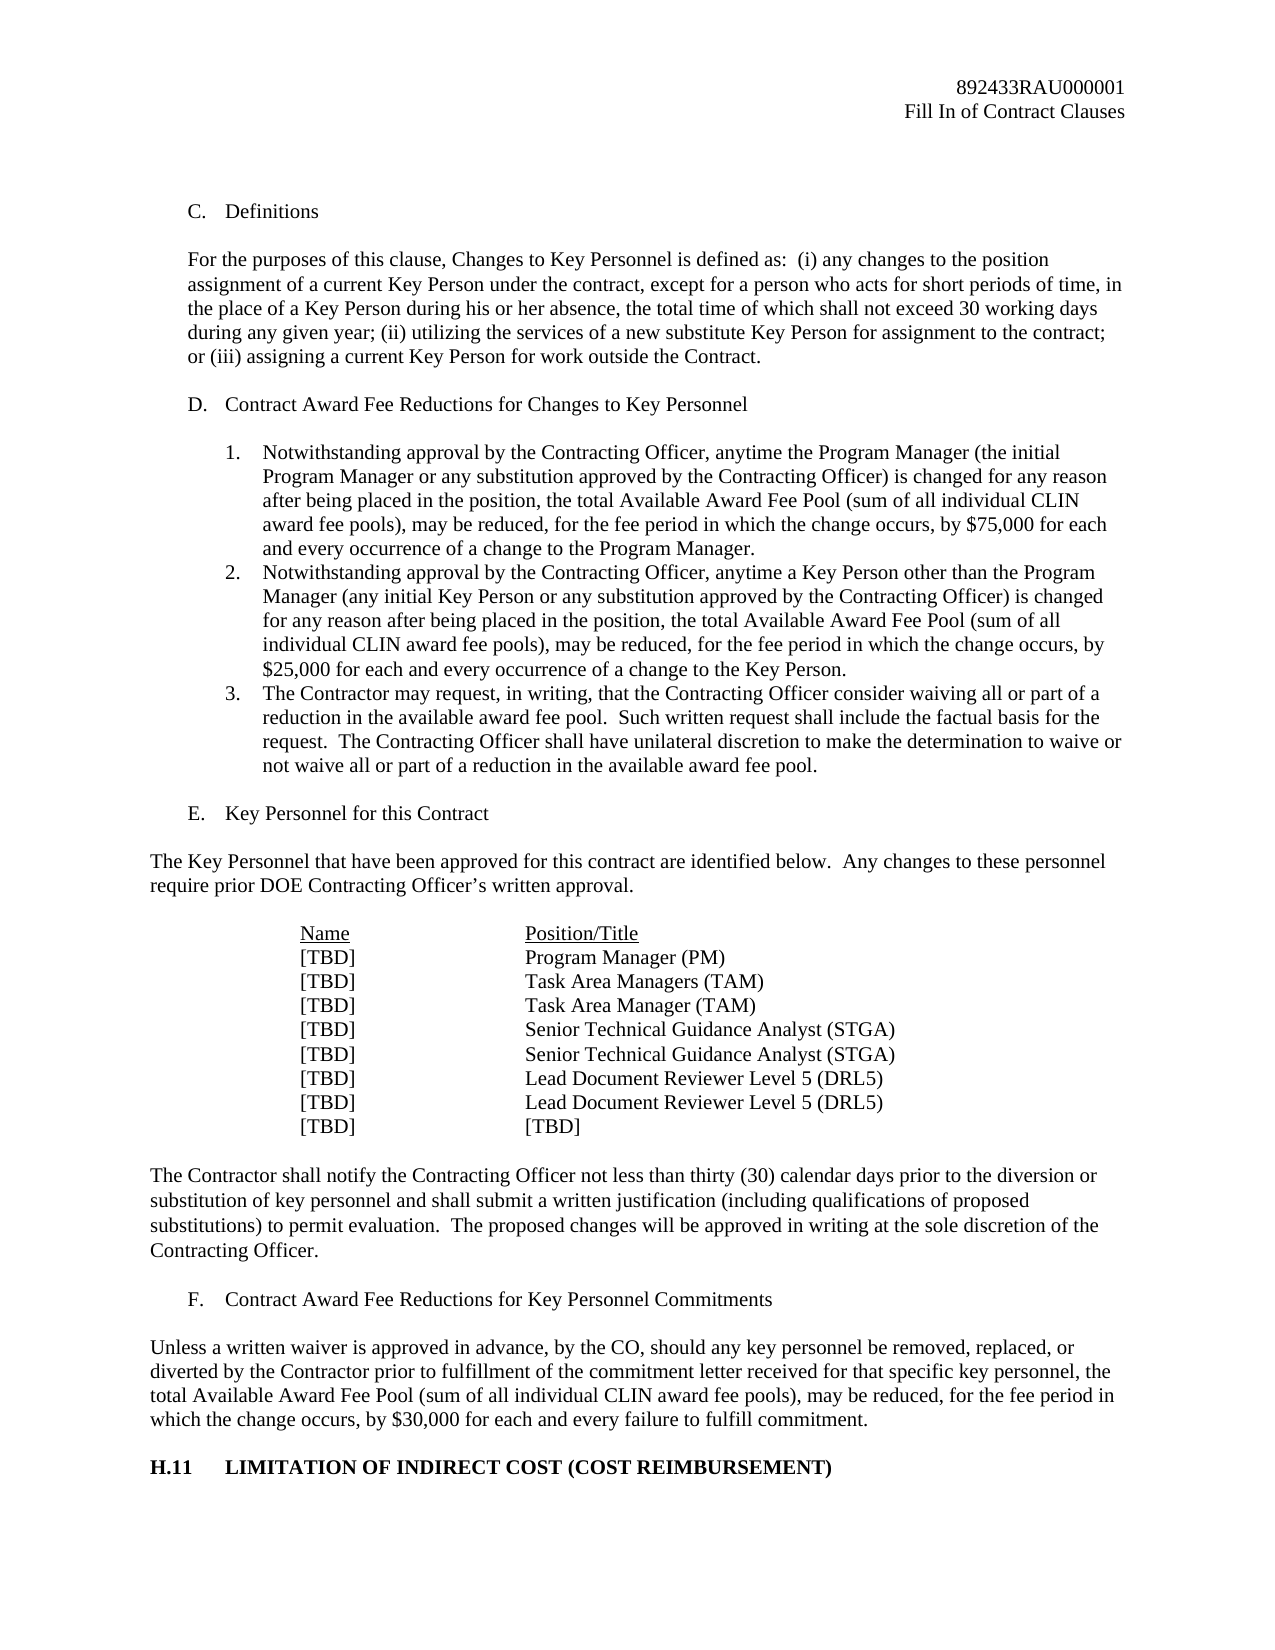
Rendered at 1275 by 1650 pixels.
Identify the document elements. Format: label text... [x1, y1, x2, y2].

text [TBD] Senior Technical Guidance Analyst (STGA) [300, 1017, 1125, 1041]
text [TBD] Lead Document Reviewer Level 5 (DRL5) [300, 1066, 1125, 1089]
text [TBD] Lead Document Reviewer Level 5 (DRL5) [300, 1089, 1125, 1114]
list Contract Award Fee Reductions for Changes to Key Personnel [187, 392, 1125, 416]
list Notwithstanding approval by the Contracting Officer, anytime a Key Person other than the Program Manager (any initial Key Person or any substitution approved by the Contracting Officer) is changed for any reason after being placed in the position, the total Available Award Fee Pool (sum of all individual CLIN award fee pools), may be reduced, for the fee period in which the change occurs, by $25,000 for each and every occurrence of a change to the Key Person. [225, 560, 1125, 681]
text [TBD] Program Manager (PM) [300, 945, 1125, 969]
text [TBD] Task Area Manager (TAM) [300, 993, 1125, 1017]
text The Key Personnel that have been approved for this contract are identified below. Any changes to these personnel require prior DOE Contracting Officer’s written approval. [150, 849, 1125, 897]
text [TBD] [TBD] [300, 1114, 1125, 1138]
text Name Position/Title [300, 921, 1125, 945]
text The Contractor shall notify the Contracting Officer not less than thirty (30) calendar days prior to the diversion or substitution of key personnel and shall submit a written justification (including qualifications of proposed substitutions) to permit evaluation. The proposed changes will be approved in writing at the sole discretion of the Contracting Officer. [150, 1163, 1125, 1263]
list Contract Award Fee Reductions for Key Personnel Commitments [187, 1287, 1125, 1311]
text Unless a written waiver is approved in advance, by the CO, should any key personnel be removed, replaced, or diverted by the Contractor prior to fulfillment of the commitment letter received for that specific key personnel, the total Available Award Fee Pool (sum of all individual CLIN award fee pools), may be reduced, for the fee period in which the change occurs, by $30,000 for each and every failure to fulfill commitment. [150, 1335, 1125, 1431]
text [TBD] Senior Technical Guidance Analyst (STGA) [300, 1041, 1125, 1066]
list Key Personnel for this Contract [187, 801, 1125, 825]
list The Contractor may request, in writing, that the Contracting Officer consider waiving all or part of a reduction in the available award fee pool. Such written request shall include the factual basis for the request. The Contracting Officer shall have unilateral discretion to make the determination to waive or not waive all or part of a reduction in the available award fee pool. [225, 681, 1125, 777]
list Definitions [187, 199, 1125, 223]
text H.11 LIMITATION OF INDIRECT COST (COST REIMBURSEMENT) [150, 1455, 1125, 1479]
text For the purposes of this clause, Changes to Key Personnel is defined as: (i) any changes to the position assignment of a current Key Person under the contract, except for a person who acts for short periods of time, in the place of a Key Person during his or her absence, the total time of which shall not exceed 30 working days during any given year; (ii) utilizing the services of a new substitute Key Person for assignment to the contract; or (iii) assigning a current Key Person for work outside the Contract. [187, 247, 1125, 368]
text [TBD] Task Area Managers (TAM) [300, 969, 1125, 993]
list Notwithstanding approval by the Contracting Officer, anytime the Program Manager (the initial Program Manager or any substitution approved by the Contracting Officer) is changed for any reason after being placed in the position, the total Available Award Fee Pool (sum of all individual CLIN award fee pools), may be reduced, for the fee period in which the change occurs, by $75,000 for each and every occurrence of a change to the Program Manager. [225, 440, 1125, 560]
